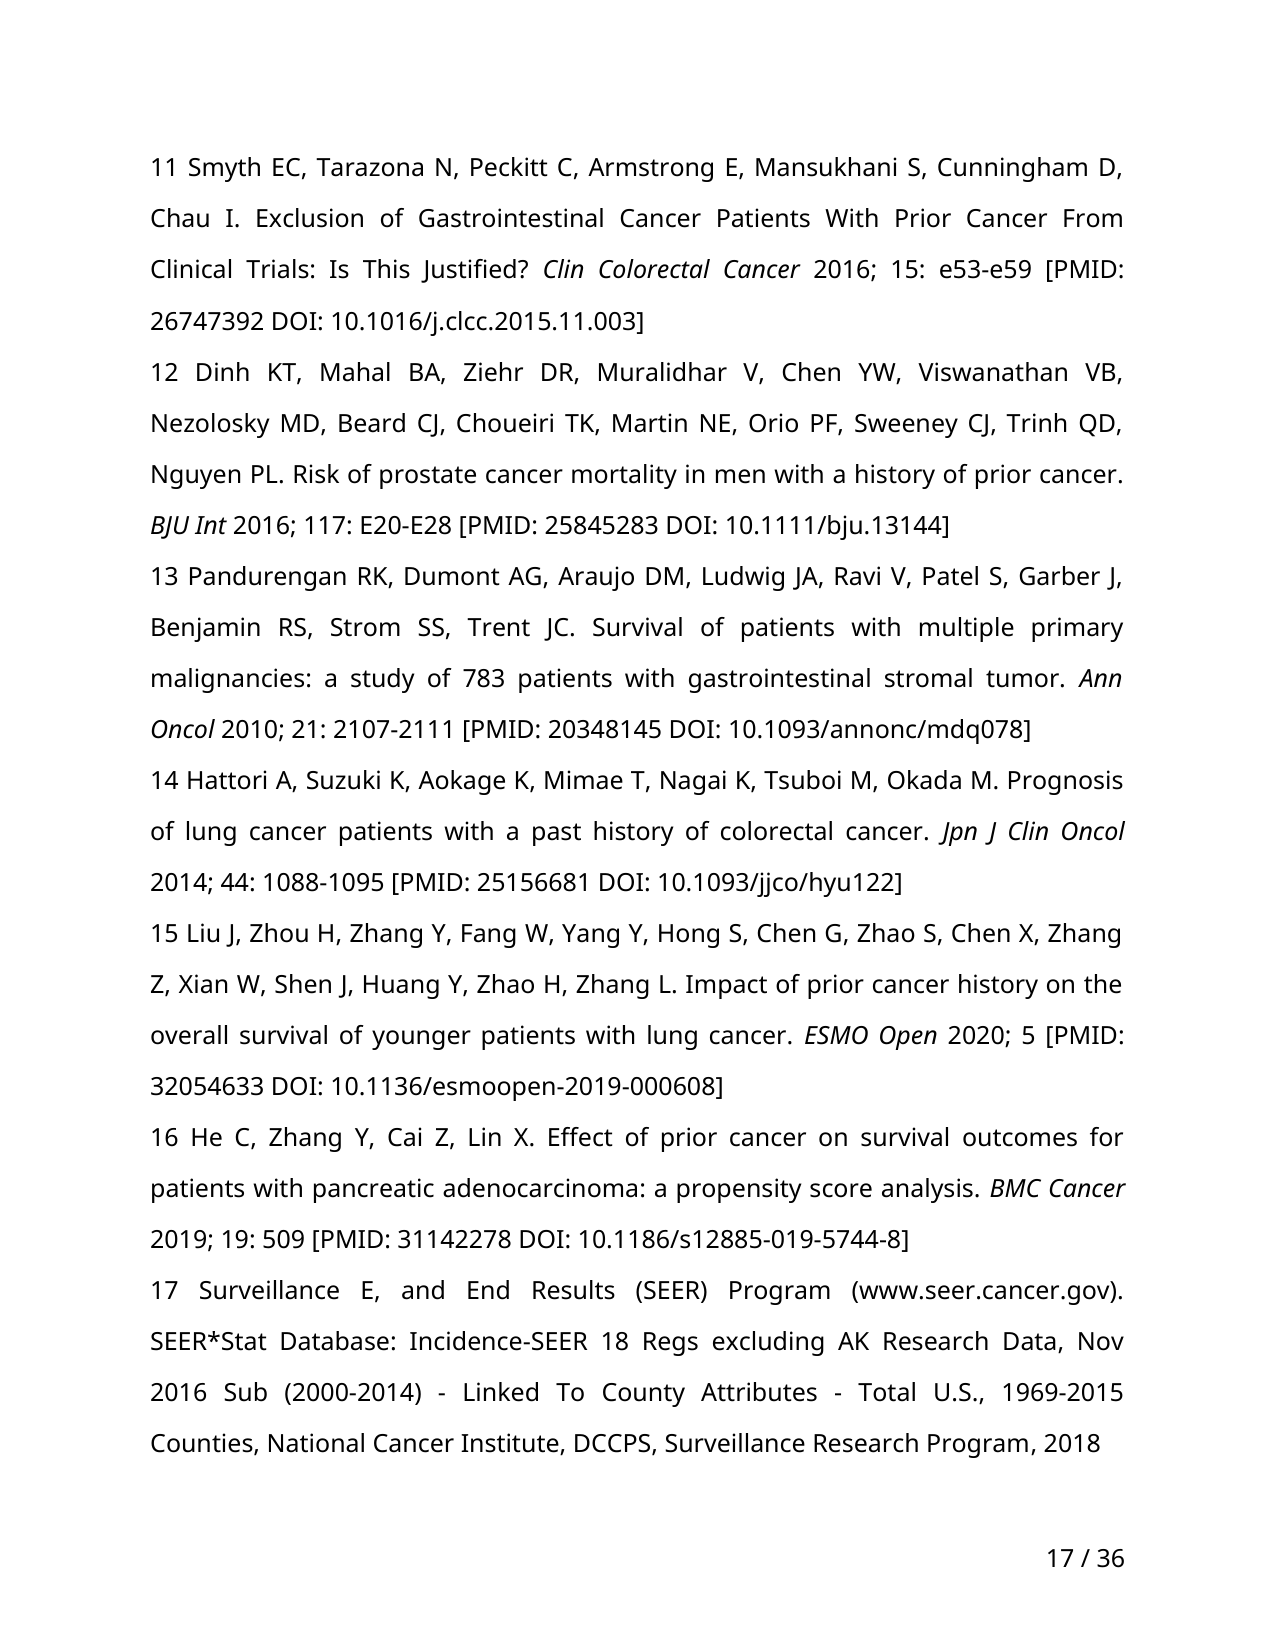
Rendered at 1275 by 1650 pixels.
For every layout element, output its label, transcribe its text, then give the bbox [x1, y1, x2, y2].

text 17 Surveillance E, and End Results (SEER) Program (www.seer.cancer.gov). SEER*Stat Database: Incidence-SEER 18 Regs excluding AK Research Data, Nov 2016 Sub (2000-2014) - Linked To County Attributes - Total U.S., 1969-2015 Counties, National Cancer Institute, DCCPS, Surveillance Research Program, 2018 [150, 1273, 1125, 1460]
text 11 Smyth EC, Tarazona N, Peckitt C, Armstrong E, Mansukhani S, Cunningham D, Chau I. Exclusion of Gastrointestinal Cancer Patients With Prior Cancer From Clinical Trials: Is This Justified? Clin Colorectal Cancer 2016; 15: e53-e59 [PMID: 26747392 DOI: 10.1016/j.clcc.2015.11.003] [150, 150, 1125, 337]
text 12 Dinh KT, Mahal BA, Ziehr DR, Muralidhar V, Chen YW, Viswanathan VB, Nezolosky MD, Beard CJ, Choueiri TK, Martin NE, Orio PF, Sweeney CJ, Trinh QD, Nguyen PL. Risk of prostate cancer mortality in men with a history of prior cancer. BJU Int 2016; 117: E20-E28 [PMID: 25845283 DOI: 10.1111/bju.13144] [150, 354, 1125, 541]
text 13 Pandurengan RK, Dumont AG, Araujo DM, Ludwig JA, Ravi V, Patel S, Garber J, Benjamin RS, Strom SS, Trent JC. Survival of patients with multiple primary malignancies: a study of 783 patients with gastrointestinal stromal tumor. Ann Oncol 2010; 21: 2107-2111 [PMID: 20348145 DOI: 10.1093/annonc/mdq078] [150, 558, 1125, 746]
text 14 Hattori A, Suzuki K, Aokage K, Mimae T, Nagai K, Tsuboi M, Okada M. Prognosis of lung cancer patients with a past history of colorectal cancer. Jpn J Clin Oncol 2014; 44: 1088-1095 [PMID: 25156681 DOI: 10.1093/jjco/hyu122] [150, 762, 1125, 899]
text 16 He C, Zhang Y, Cai Z, Lin X. Effect of prior cancer on survival outcomes for patients with pancreatic adenocarcinoma: a propensity score analysis. BMC Cancer 2019; 19: 509 [PMID: 31142278 DOI: 10.1186/s12885-019-5744-8] [150, 1120, 1125, 1256]
text 15 Liu J, Zhou H, Zhang Y, Fang W, Yang Y, Hong S, Chen G, Zhao S, Chen X, Zhang Z, Xian W, Shen J, Huang Y, Zhao H, Zhang L. Impact of prior cancer history on the overall survival of younger patients with lung cancer. ESMO Open 2020; 5 [PMID: 32054633 DOI: 10.1136/esmoopen-2019-000608] [150, 916, 1125, 1103]
